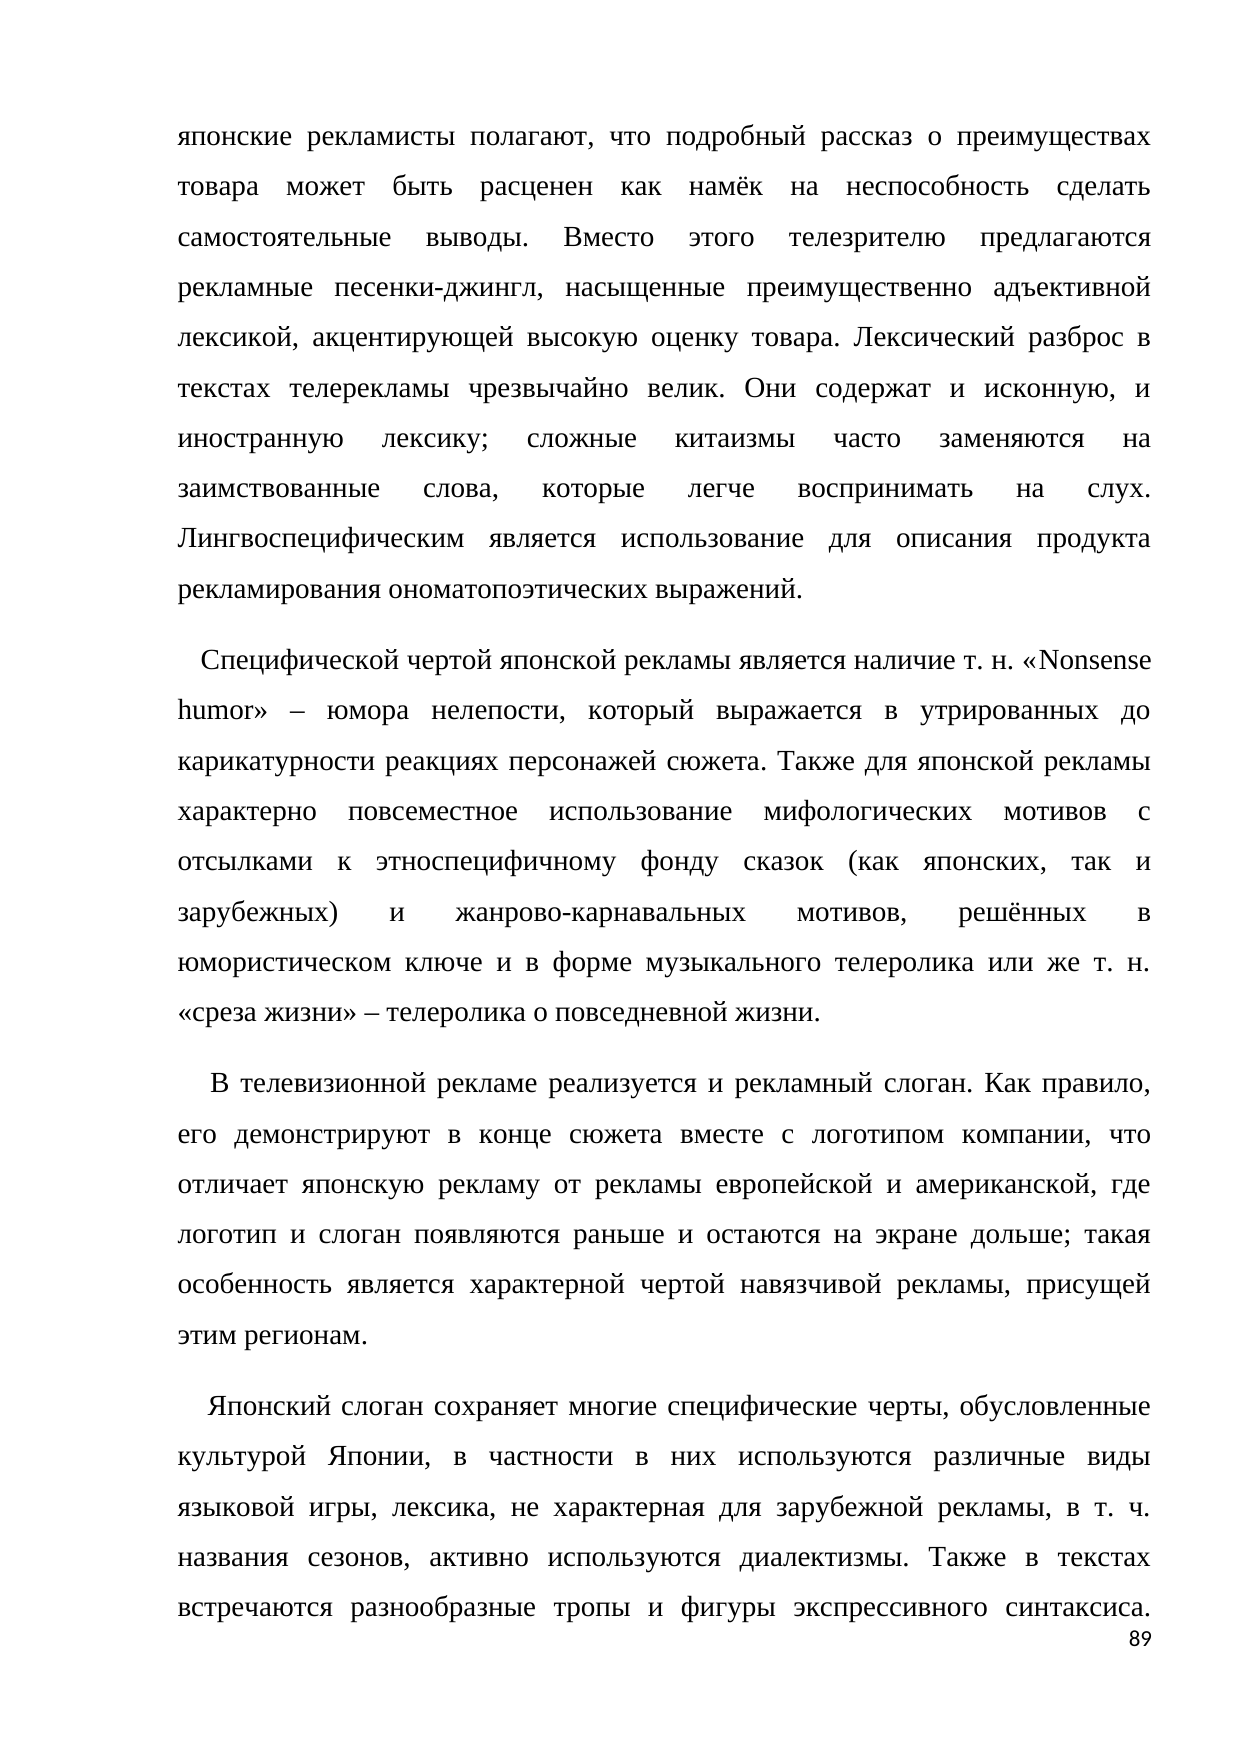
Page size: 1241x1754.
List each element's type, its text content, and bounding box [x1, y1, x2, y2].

text В телевизионной рекламе реализуется и рекламный слоган. Как правило, его демонстрируют в конце сюжета вместе с логотипом компании, что отличает японскую рекламу от рекламы европейской и американской, где логотип и слоган появляются раньше и остаются на экране дольше; такая особенность является характерной чертой навязчивой рекламы, присущей этим регионам. [177, 1065, 1152, 1351]
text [177, 1388, 1152, 1623]
text Специфической чертой японской рекламы является наличие т. н. «Nonsense humor» – юмора нелепости, который выражается в утрированных до карикатурности реакциях персонажей сюжета. Также для японской рекламы характерно повсеместное использование мифологических мотивов с отсылками к этноспецифичному фонду сказок (как японских, так и зарубежных) и жанрово-карнавальных мотивов, решённых в юмористическом ключе и в форме музыкального телеролика или же т. н. «среза жизни» – телеролика о повседневной жизни. [177, 642, 1152, 1028]
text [177, 118, 1152, 604]
